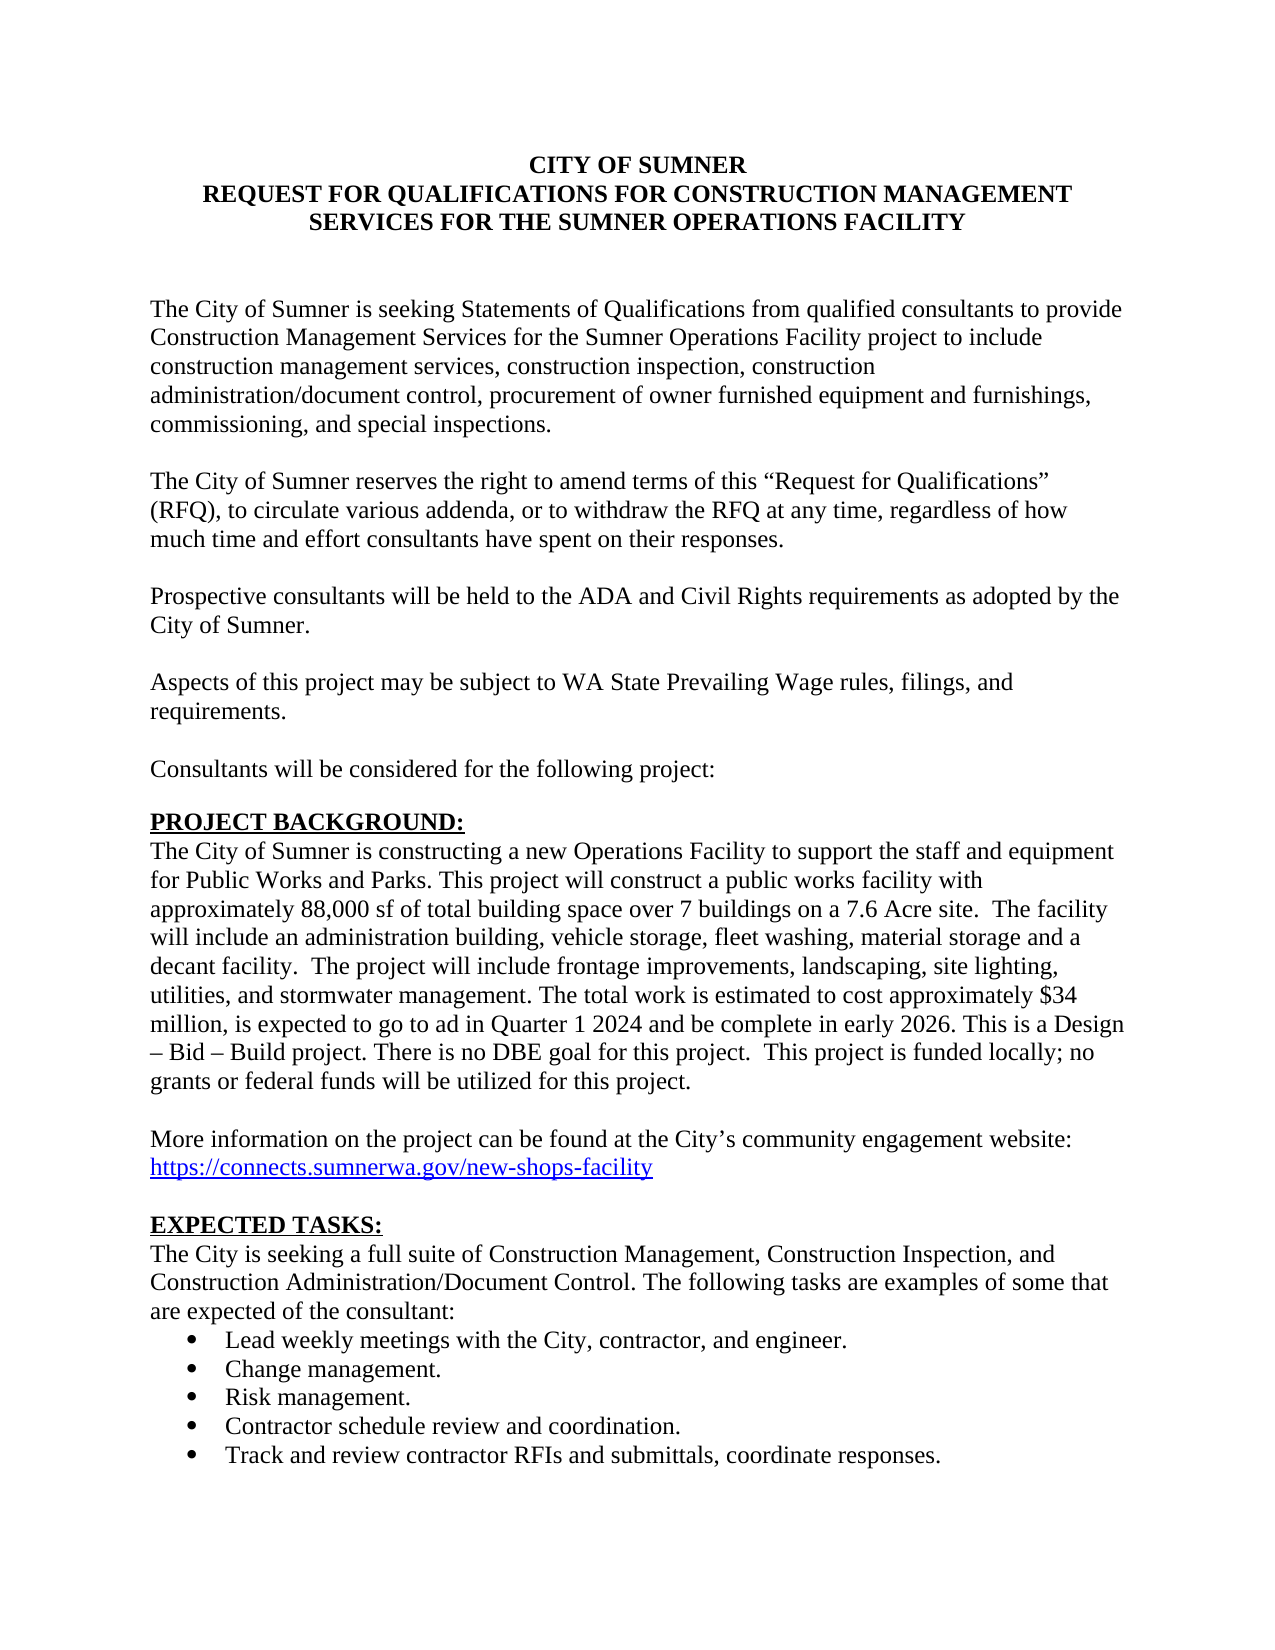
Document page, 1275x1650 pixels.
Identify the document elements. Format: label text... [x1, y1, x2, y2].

text REQUEST FOR QUALIFICATIONS FOR CONSTRUCTION MANAGEMENT SERVICES FOR THE SUMNER OPERATIONS FACILITY [150, 179, 1125, 236]
text The City of Sumner is constructing a new Operations Facility to support the staff and equipment for Public Works and Parks. This project will construct a public works facility with approximately 88,000 sf of total building space over 7 buildings on a 7.6 Acre site. The facility will include an administration building, vehicle storage, fleet washing, material storage and a decant facility. The project will include frontage improvements, landscaping, site lighting, utilities, and stormwater management. The total work is estimated to cost approximately $34 million, is expected to go to ad in Quarter 1 2024 and be complete in early 2026. This is a Design – Bid – Build project. There is no DBE goal for this project. This project is funded locally; no grants or federal funds will be utilized for this project. [150, 836, 1125, 1095]
list Track and review contractor RFIs and submittals, coordinate responses. [187, 1440, 1125, 1469]
text The City of Sumner is seeking Statements of Qualifications from qualified consultants to provide Construction Management Services for the Sumner Operations Facility project to include construction management services, construction inspection, construction administration/document control, procurement of owner furnished equipment and furnishings, commissioning, and special inspections. [150, 294, 1125, 437]
text Consultants will be considered for the following project: [150, 754, 1125, 782]
text CITY OF SUMNER [150, 150, 1125, 179]
text EXPECTED TASKS: [150, 1210, 1125, 1239]
text Aspects of this project may be subject to WA State Prevailing Wage rules, filings, and requirements. [150, 667, 1125, 725]
list Contractor schedule review and coordination. [187, 1411, 1125, 1440]
text https://connects.sumnerwa.gov/new-shops-facility [150, 1152, 1125, 1181]
list Risk management. [187, 1382, 1125, 1411]
text Prospective consultants will be held to the ADA and Civil Rights requirements as adopted by the City of Sumner. [150, 581, 1125, 639]
list Change management. [187, 1354, 1125, 1382]
text The City is seeking a full suite of Construction Management, Construction Inspection, and Construction Administration/Document Control. The following tasks are examples of some that are expected of the consultant: [150, 1239, 1125, 1325]
text The City of Sumner reserves the right to amend terms of this “Request for Qualifications” (RFQ), to circulate various addenda, or to withdraw the RFQ at any time, regardless of how much time and effort consultants have spent on their responses. [150, 466, 1125, 552]
subtitle PROJECT BACKGROUND: [150, 807, 1125, 836]
text More information on the project can be found at the City’s community engagement website: [150, 1124, 1125, 1152]
list Lead weekly meetings with the City, contractor, and engineer. [187, 1325, 1125, 1354]
